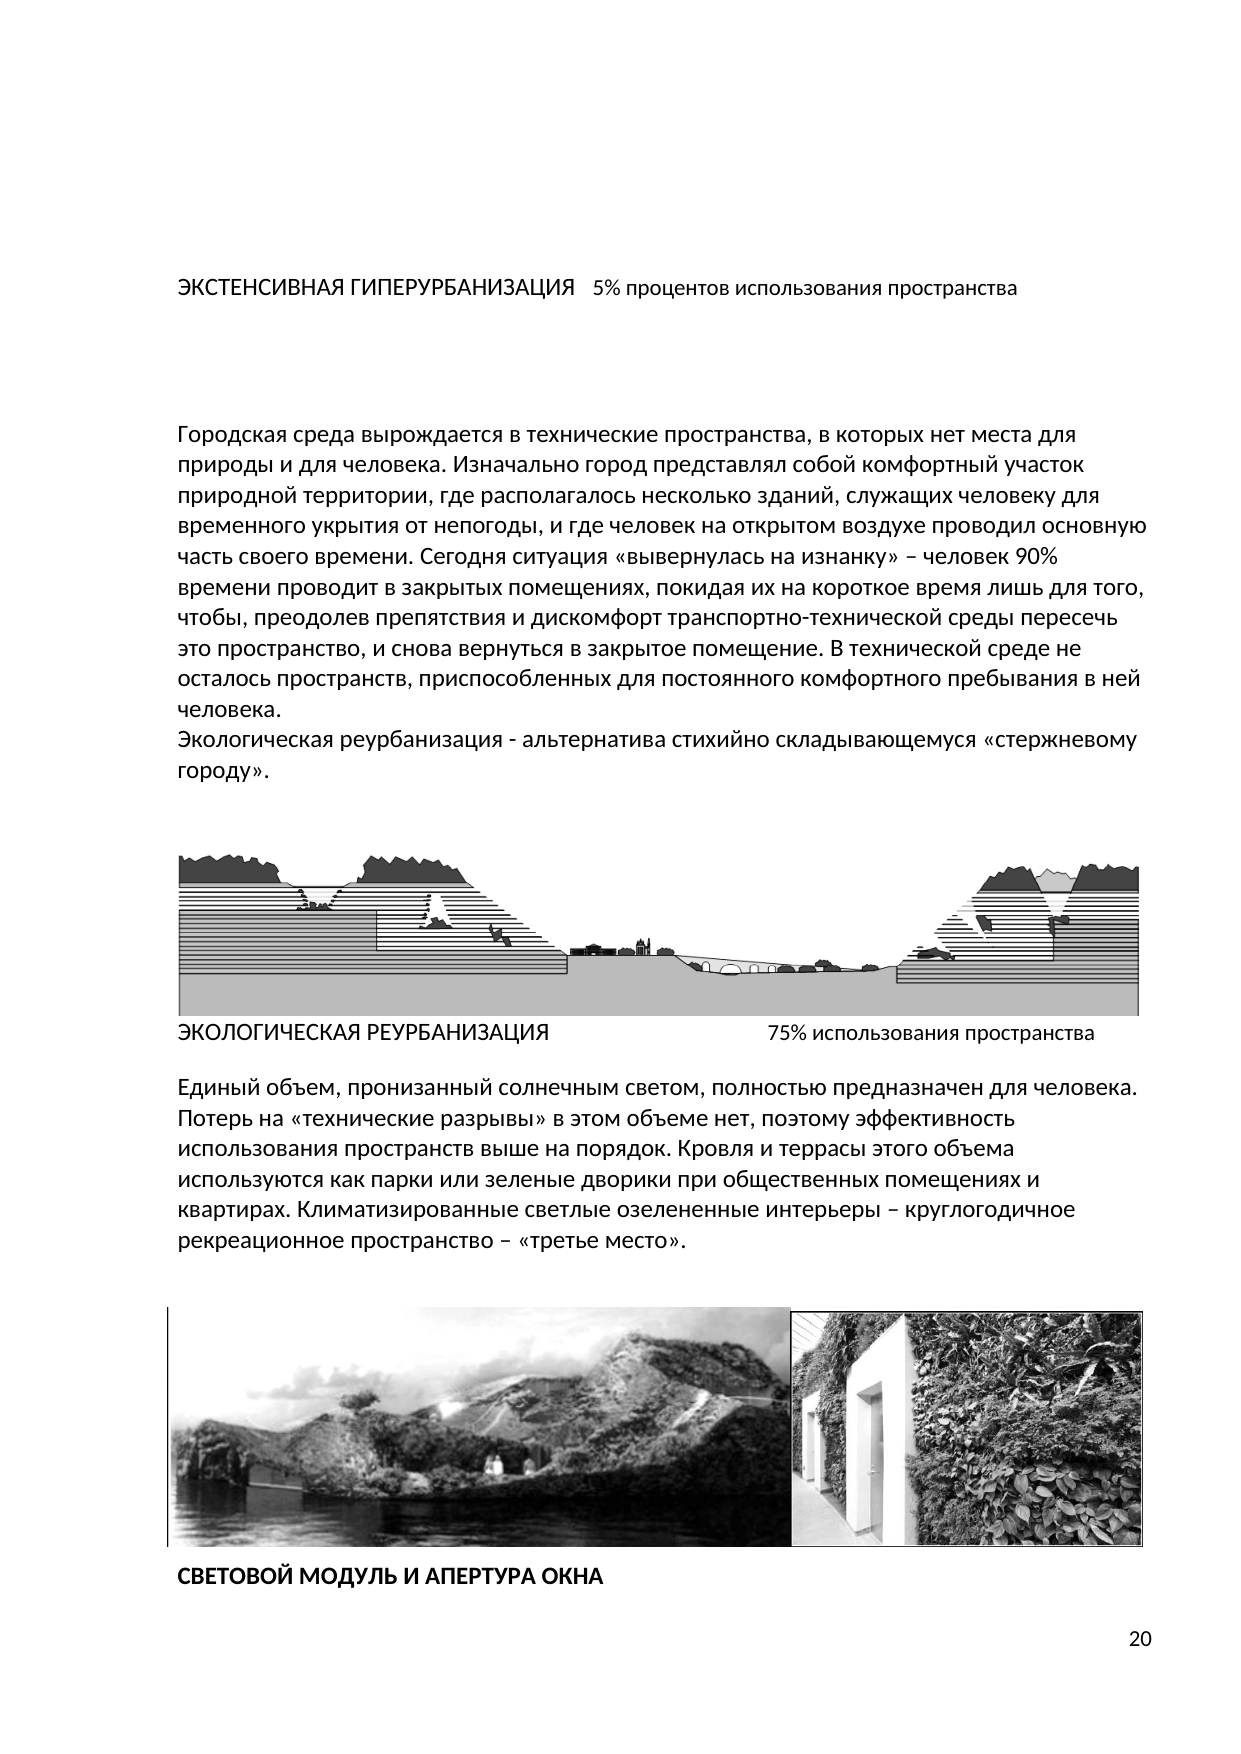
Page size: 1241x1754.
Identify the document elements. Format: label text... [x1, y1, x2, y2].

text ЭКСТЕНСИВНАЯ ГИПЕРУРБАНИЗАЦИЯ 5% процентов использования пространства [177, 271, 1152, 301]
text Единый объем, пронизанный солнечным светом, полностью предназначен для человека. Потерь на «технические разрывы» в этом объеме нет, поэтому эффективность использования пространств выше на порядок. Кровля и террасы этого объема используются как парки или зеленые дворики при общественных помещениях и квартирах. Климатизированные светлые озелененные интерьеры – круглогодичное рекреационное пространство – «третье место». [177, 1072, 1152, 1255]
text Городская среда вырождается в технические пространства, в которых нет места для природы и для человека. Изначально город представлял собой комфортный участок природной территории, где располагалось несколько зданий, служащих человеку для временного укрытия от непогоды, и где человек на открытом воздухе проводил основную часть своего времени. Сегодня ситуация «вывернулась на изнанку» – человек 90% времени проводит в закрытых помещениях, покидая их на короткое время лишь для того, чтобы, преодолев препятствия и дискомфорт транспортно-технической среды пересечь это пространство, и снова вернуться в закрытое помещение. В технической среде не осталось пространств, приспособленных для постоянного комфортного пребывания в ней человека. [177, 418, 1152, 723]
picture [177, 784, 1165, 1016]
text Экологическая реурбанизация - альтернатива стихийно складывающемуся «стержневому городу». [177, 723, 1152, 784]
text ЭКОЛОГИЧЕСКАЯ РЕУРБАНИЗАЦИЯ 75% использования пространства [177, 1016, 1152, 1046]
picture [167, 1307, 1143, 1547]
